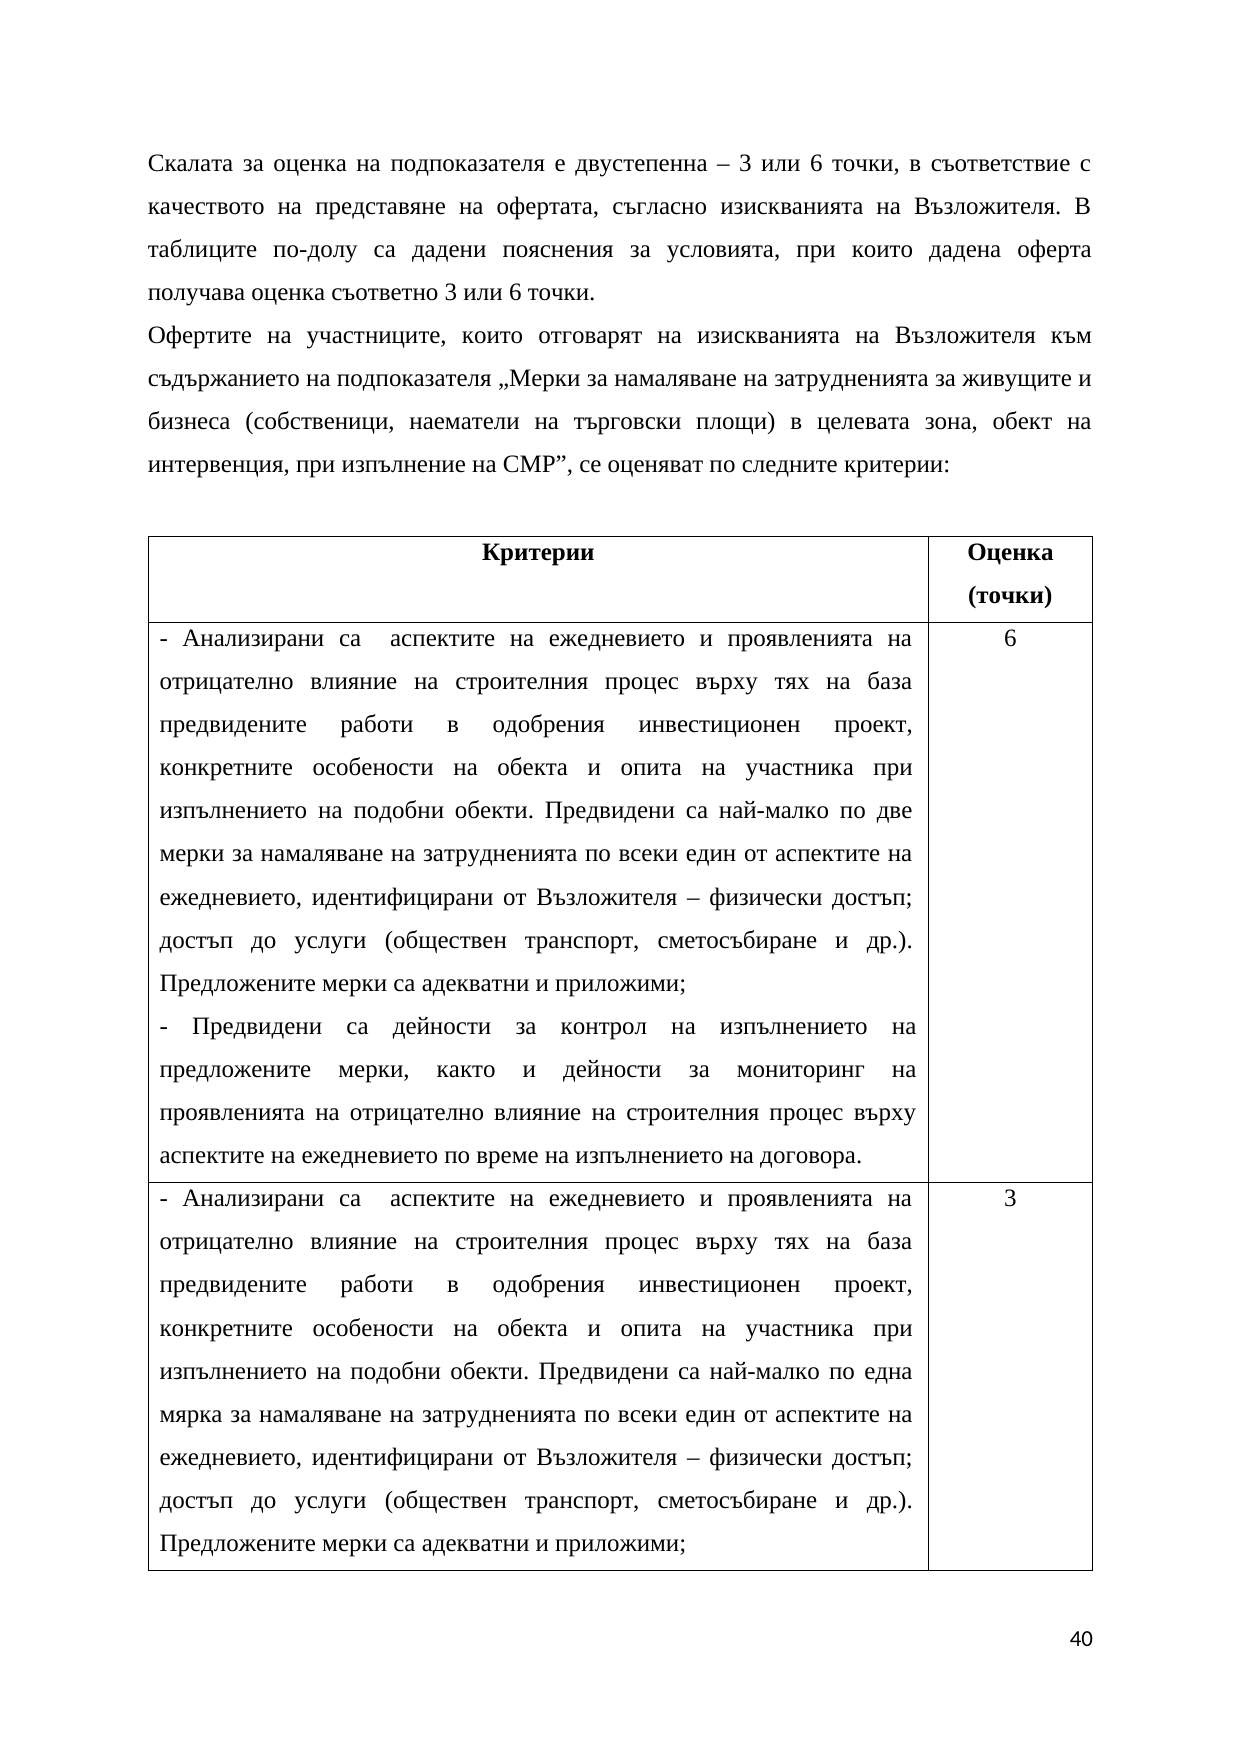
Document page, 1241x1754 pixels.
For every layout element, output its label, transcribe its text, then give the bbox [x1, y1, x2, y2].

text Офертите на участниците, които отговарят на изискванията на Възложителя към съдържанието на подпоказателя „Мерки за намаляване на затрудненията за живущите и бизнеса (собственици, наематели на търговски площи) в целевата зона, обект на интервенция, при изпълнение на СМР”, се оценяват по следните критерии: [148, 320, 1093, 478]
table_header Оценка (точки) [929, 537, 1092, 622]
table_cell - Анализирани са аспектите на ежедневието и проявленията на отрицателно влияние на строителния процес върху тях на база предвидените работи в одобрения инвестиционен проект, конкретните особености на обекта и опита на участника при изпълнението на подобни обекти. Предвидени са най-малко по две мерки за намаляване на затрудненията по всеки един от аспектите на ежедневието, идентифицирани от Възложителя – физически достъп; достъп до услуги (обществен транспорт, сметосъбиране и др.). Предложените мерки са адекватни и приложими; - Предвидени са дейности за контрол на изпълнението на предложените мерки, както и дейности за мониторинг на проявленията на отрицателно влияние на строителния процес върху аспектите на ежедневието по време на изпълнението на договора. [149, 623, 928, 1182]
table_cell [149, 1183, 928, 1570]
table_cell 6 [929, 623, 1092, 1182]
table_header Критерии [149, 537, 928, 622]
table_cell 3 [929, 1183, 1092, 1570]
text Скалата за оценка на подпоказателя е двустепенна – 3 или 6 точки, в съответствие с качеството на представяне на офертата, съгласно изискванията на Възложителя. В таблиците по-долу са дадени пояснения за условията, при които дадена оферта получава оценка съответно 3 или 6 точки. [148, 148, 1093, 306]
